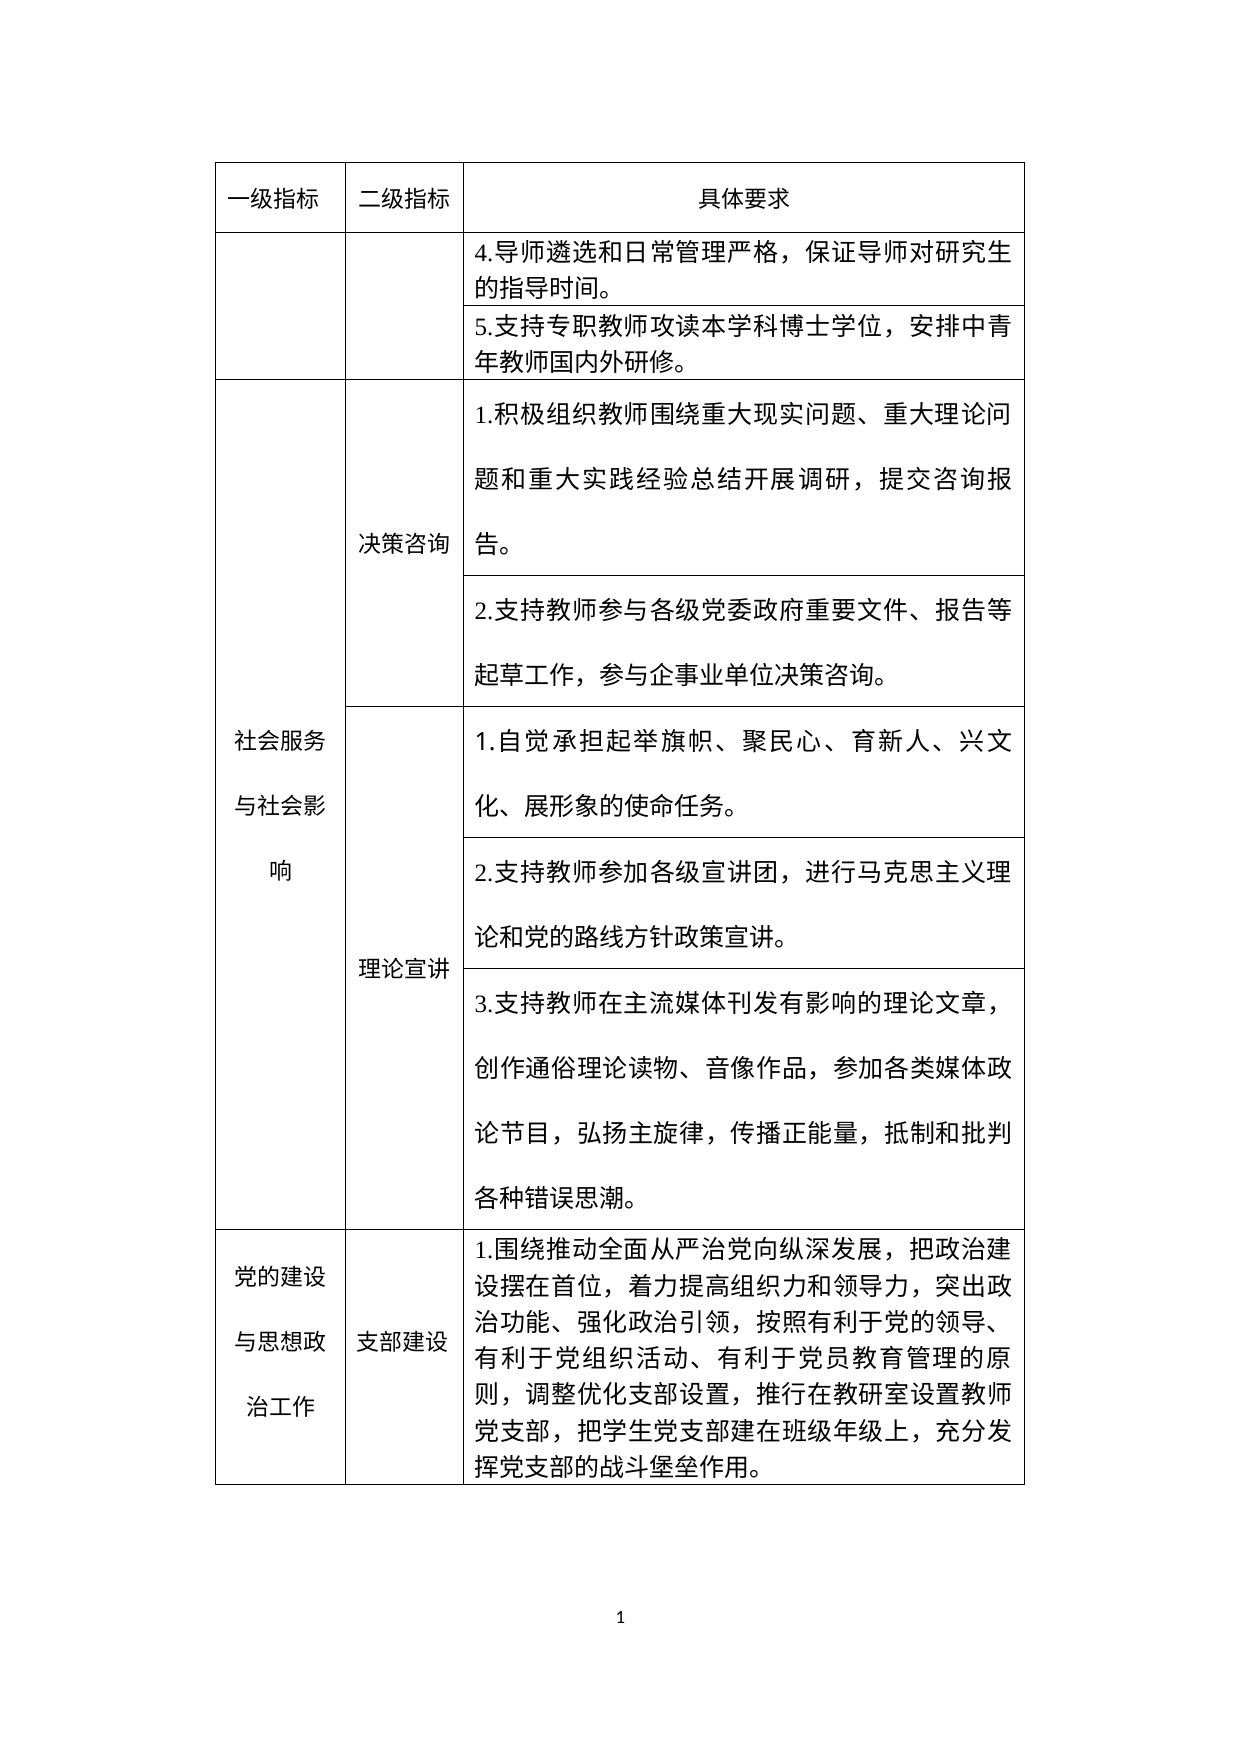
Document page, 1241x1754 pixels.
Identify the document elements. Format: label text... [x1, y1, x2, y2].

table_cell 理论宣讲 [346, 707, 463, 1229]
table_cell 1.围绕推动全面从严治党向纵深发展，把政治建设摆在首位，着力提高组织力和领导力，突出政治功能、强化政治引领，按照有利于党的领导、有利于党组织活动、有利于党员教育管理的原则，调整优化支部设置，推行在教研室设置教师党支部，把学生党支部建在班级年级上，充分发挥党支部的战斗堡垒作用。 [464, 1230, 1024, 1484]
table_cell 决策咨询 [346, 380, 463, 706]
table_cell 2.支持教师参与各级党委政府重要文件、报告等起草工作，参与企事业单位决策咨询。 [464, 576, 1024, 706]
table_cell 4.导师遴选和日常管理严格，保证导师对研究生的指导时间。 [464, 233, 1024, 305]
table_cell 支部建设 [346, 1230, 463, 1484]
table_cell 社会服务与社会影响 [216, 380, 345, 1229]
table_cell 5.支持专职教师攻读本学科博士学位，安排中青年教师国内外研修。 [464, 306, 1024, 379]
table_header 具体要求 [464, 163, 1024, 232]
table_cell 2.支持教师参加各级宣讲团，进行马克思主义理论和党的路线方针政策宣讲。 [464, 838, 1024, 968]
table_header 二级指标 [346, 163, 463, 232]
table_cell 党的建设与思想政治工作 [216, 1230, 345, 1484]
table_cell 1.自觉承担起举旗帜、聚民心、育新人、兴文化、展形象的使命任务。 [464, 707, 1024, 837]
table_cell 3.支持教师在主流媒体刊发有影响的理论文章，创作通俗理论读物、音像作品，参加各类媒体政论节目，弘扬主旋律，传播正能量，抵制和批判各种错误思潮。 [464, 969, 1024, 1229]
table_cell 1.积极组织教师围绕重大现实问题、重大理论问题和重大实践经验总结开展调研，提交咨询报告。 [464, 380, 1024, 575]
table_header 一级指标 [216, 163, 345, 232]
